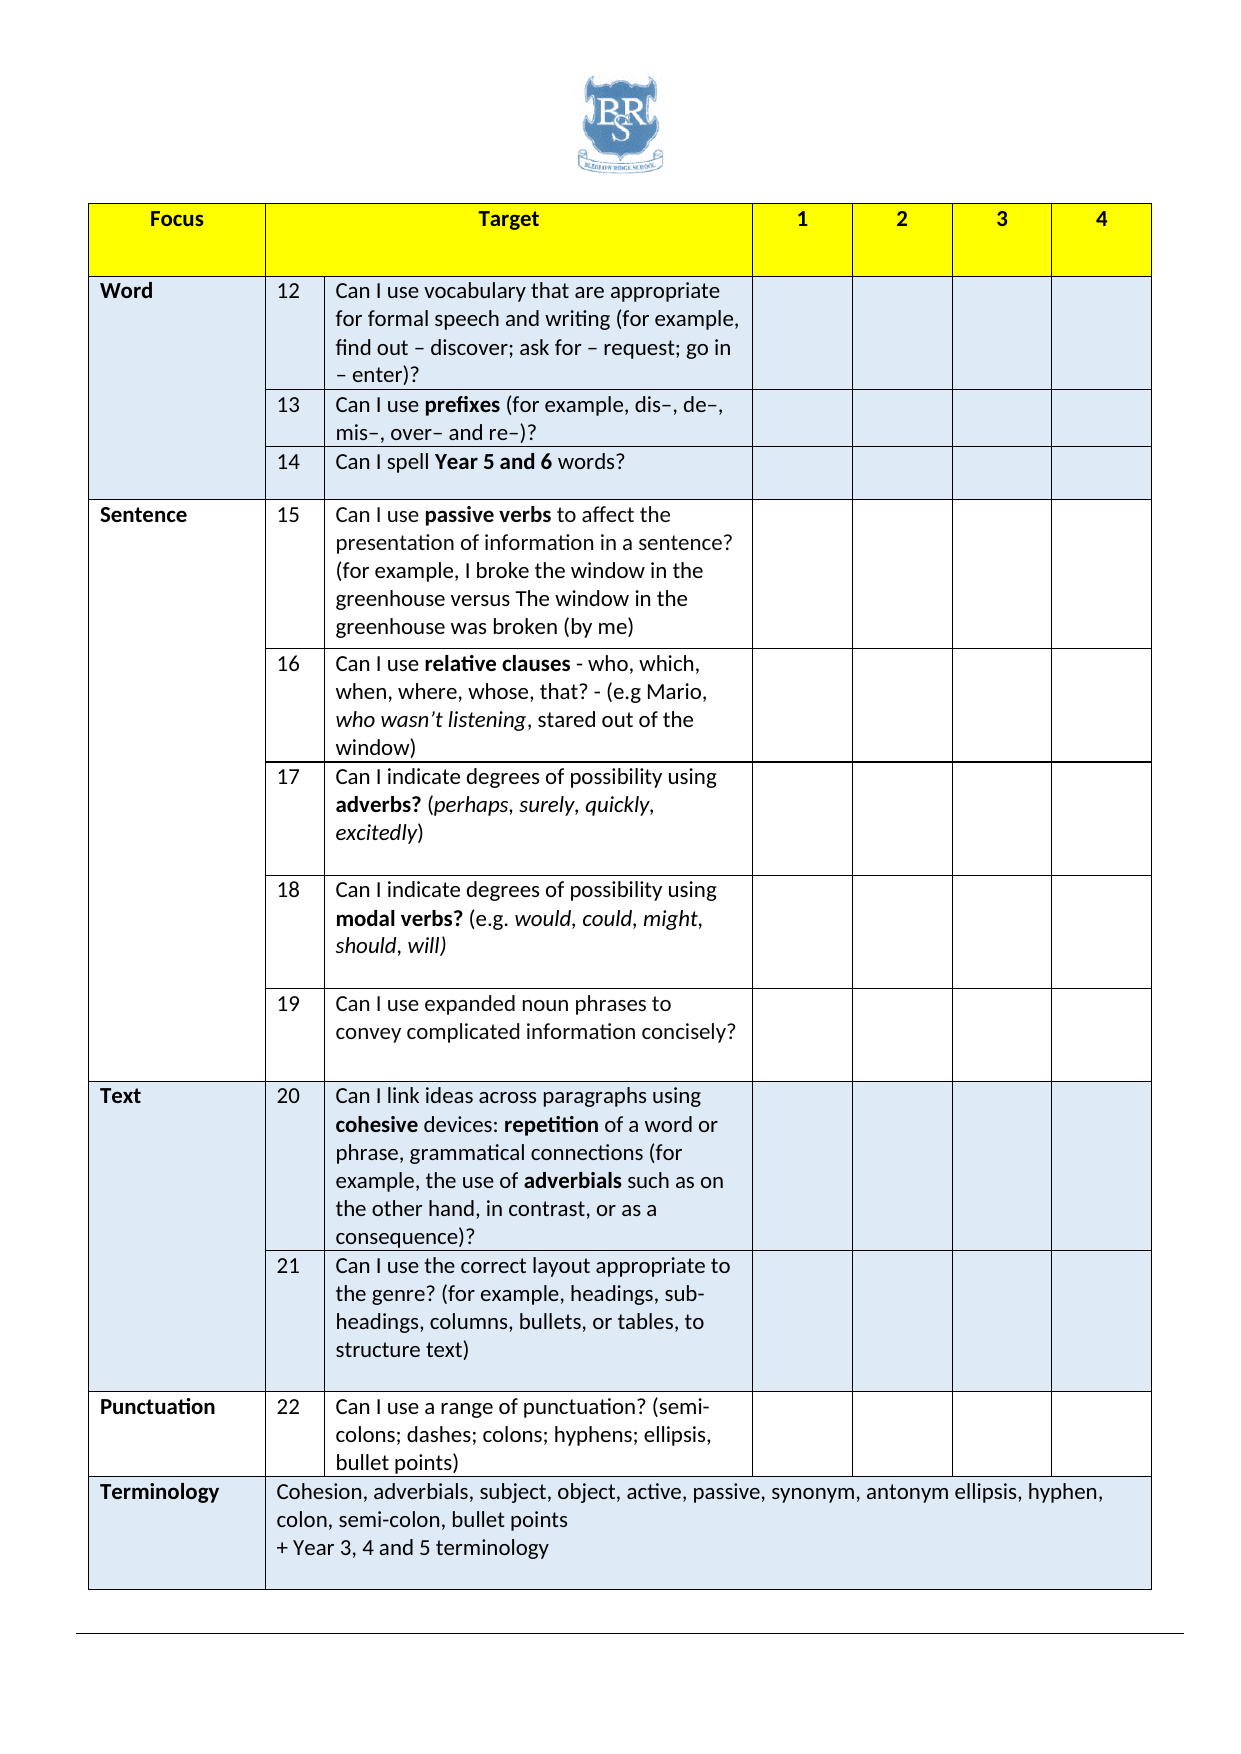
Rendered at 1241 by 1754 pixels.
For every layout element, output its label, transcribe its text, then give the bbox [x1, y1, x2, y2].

table_cell 3 [953, 204, 1051, 276]
table_cell 15 [266, 500, 324, 648]
table_cell [853, 1082, 952, 1250]
table_cell Can I indicate degrees of possibility using adverbs? (perhaps, surely, quickly, excitedly) [325, 763, 752, 874]
table_cell Text [89, 1082, 265, 1391]
table_cell 16 [266, 649, 324, 761]
table_cell [953, 1392, 1051, 1476]
table_cell 1 [753, 204, 852, 276]
table_cell [953, 1251, 1051, 1391]
table_cell [753, 447, 852, 499]
table_cell [853, 876, 952, 988]
table_cell [953, 876, 1051, 988]
table_cell Can I use relative clauses - who, which, when, where, whose, that? - (e.g Mario, who wasn’t listening, stared out of the window) [325, 649, 752, 761]
table_cell Can I use passive verbs to affect the presentation of information in a sentence? (for example, I broke the window in the greenhouse versus The window in the greenhouse was broken (by me) [325, 500, 752, 648]
table_cell [753, 277, 852, 389]
table_cell 21 [266, 1251, 324, 1391]
table_cell 17 [266, 763, 324, 874]
table_cell Sentence [89, 500, 265, 1081]
table_cell [753, 390, 852, 446]
table_cell 12 [266, 277, 324, 389]
table_cell [953, 649, 1051, 761]
table_cell [853, 763, 952, 874]
table_cell 22 [266, 1392, 324, 1476]
table_cell Can I use prefixes (for example, dis–, de–, mis–, over– and re–)? [325, 390, 752, 446]
table_cell 19 [266, 989, 324, 1081]
table_cell Can I use the correct layout appropriate to the genre? (for example, headings, sub-headings, columns, bullets, or tables, to structure text) [325, 1251, 752, 1391]
table_cell [853, 447, 952, 499]
table_cell Target [266, 204, 752, 276]
table_cell [753, 989, 852, 1081]
table_cell [853, 390, 952, 446]
table_cell [953, 989, 1051, 1081]
table_cell [853, 1392, 952, 1476]
table_cell 4 [1052, 204, 1151, 276]
table_cell [753, 876, 852, 988]
table_cell 2 [853, 204, 952, 276]
table_cell Cohesion, adverbials, subject, object, active, passive, synonym, antonym ellipsis, hyphen, colon, semi-colon, bullet points + Year 3, 4 and 5 terminology [266, 1477, 1151, 1589]
table_cell [953, 763, 1051, 874]
table_cell [853, 277, 952, 389]
table_cell Can I use expanded noun phrases to convey complicated information concisely? [325, 989, 752, 1081]
table_cell [953, 500, 1051, 648]
table_cell Can I link ideas across paragraphs using cohesive devices: repetition of a word or phrase, grammatical connections (for example, the use of adverbials such as on the other hand, in contrast, or as a consequence)? [325, 1082, 752, 1250]
table_cell [753, 649, 852, 761]
table_cell 14 [266, 447, 324, 499]
table_cell [953, 447, 1051, 499]
table_cell Word [89, 277, 265, 499]
table_cell Punctuation [89, 1392, 265, 1476]
table_cell [853, 989, 952, 1081]
table_cell [753, 1251, 852, 1391]
table_cell Can I use vocabulary that are appropriate for formal speech and writing (for example, find out – discover; ask for – request; go in – enter)? [325, 277, 752, 389]
table_cell [753, 500, 852, 648]
table_cell Can I indicate degrees of possibility using modal verbs? (e.g. would, could, might, should, will) [325, 876, 752, 988]
table_cell [1052, 1251, 1151, 1391]
table_cell [753, 1082, 852, 1250]
table_cell Can I use a range of punctuation? (semi-colons; dashes; colons; hyphens; ellipsis, bullet points) [325, 1392, 752, 1476]
table_cell [1052, 500, 1151, 648]
table_cell Focus [89, 204, 265, 276]
table_cell 13 [266, 390, 324, 446]
table_cell [1052, 277, 1151, 389]
table_cell [953, 390, 1051, 446]
table_cell [1052, 989, 1151, 1081]
table_cell [853, 649, 952, 761]
table_cell Can I spell Year 5 and 6 words? [325, 447, 752, 499]
table_cell [753, 763, 852, 874]
table_cell [853, 500, 952, 648]
table_cell [1052, 390, 1151, 446]
table_cell [1052, 763, 1151, 874]
table_cell [953, 277, 1051, 389]
table_cell [1052, 649, 1151, 761]
table_cell [753, 1392, 852, 1476]
table_cell [1052, 447, 1151, 499]
table_cell [1052, 876, 1151, 988]
table_cell 18 [266, 876, 324, 988]
table_cell [953, 1082, 1051, 1250]
table_cell 20 [266, 1082, 324, 1250]
table_cell [853, 1251, 952, 1391]
table_cell [1052, 1392, 1151, 1476]
table_cell Terminology [89, 1477, 265, 1589]
table_cell [1052, 1082, 1151, 1250]
